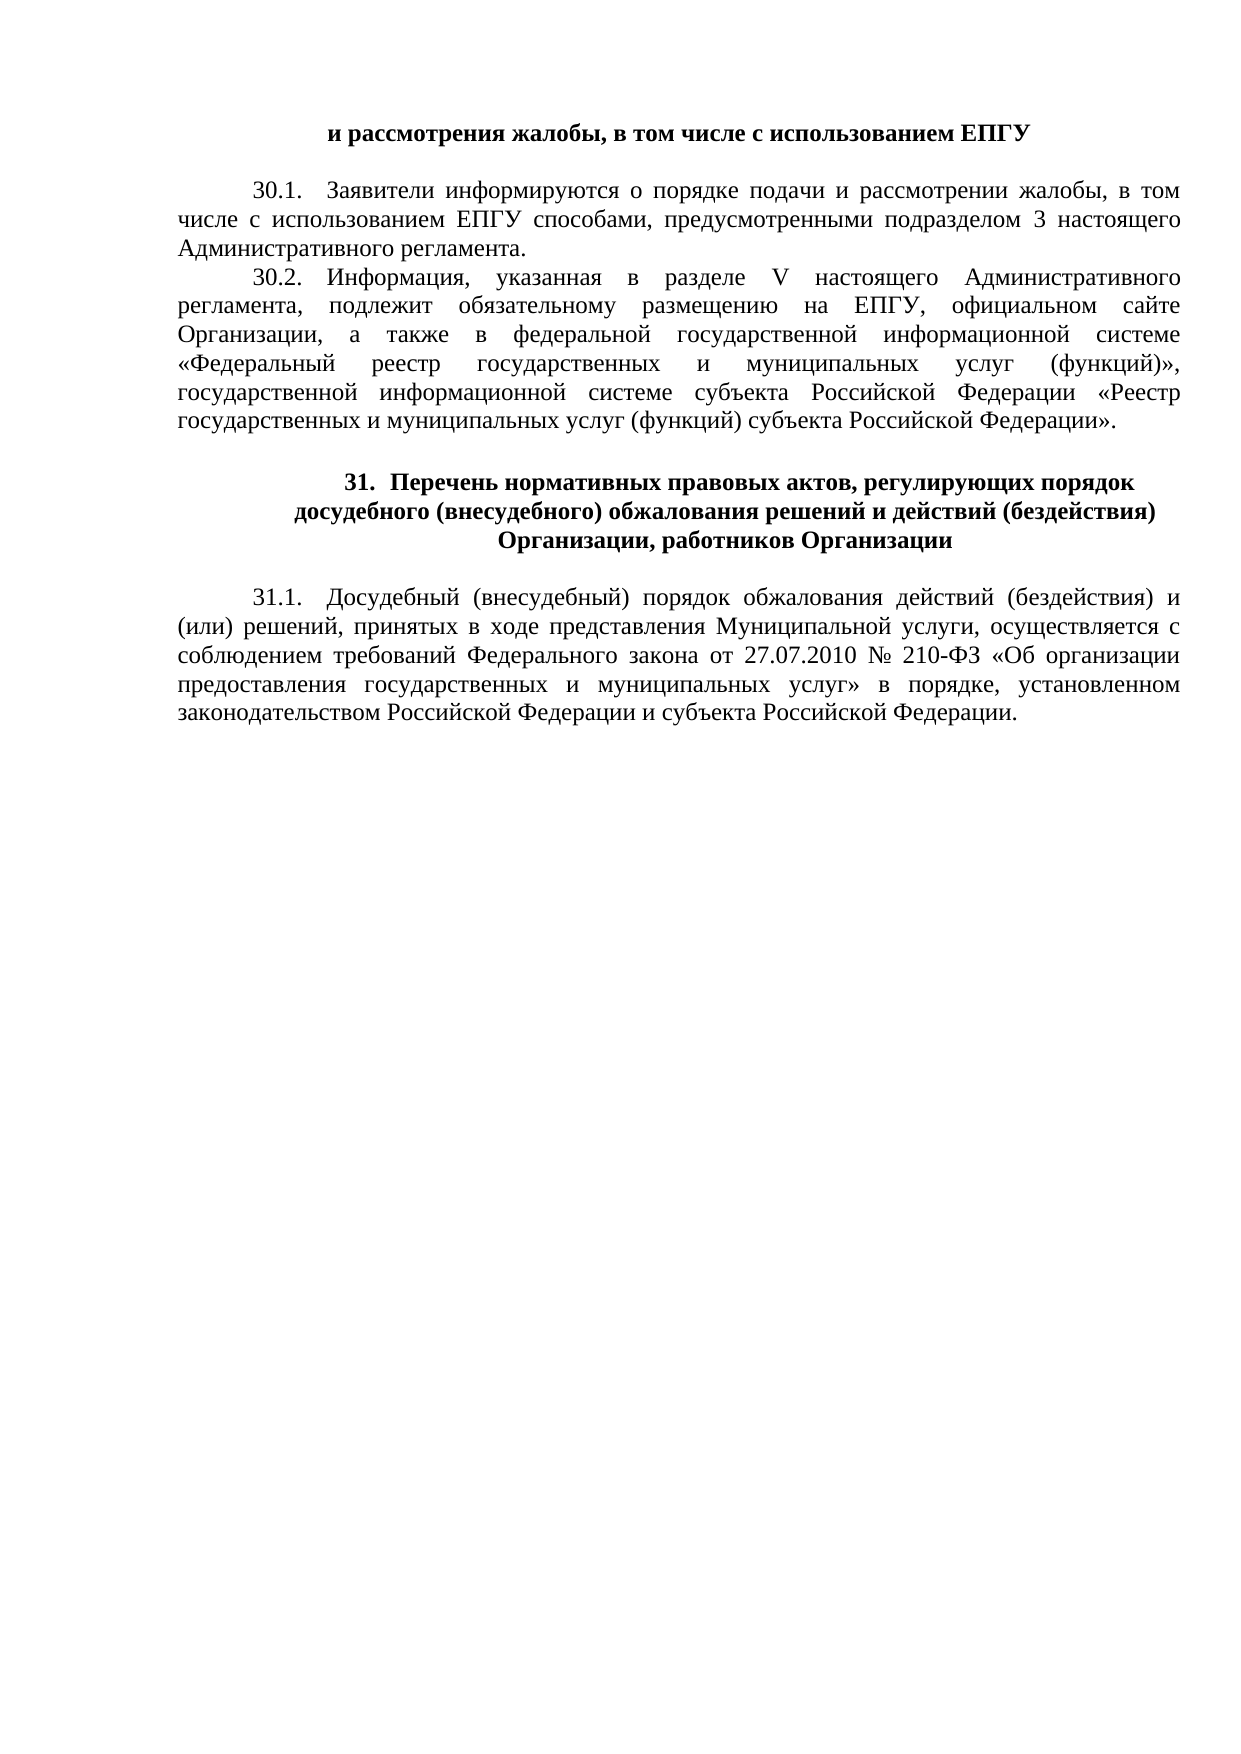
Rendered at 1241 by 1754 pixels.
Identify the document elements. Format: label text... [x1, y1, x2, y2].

list Досудебный (внесудебный) порядок обжалования действий (бездействия) и (или) решений, принятых в ходе представления Муниципальной услуги, осуществляется с соблюдением требований Федерального закона от 27.07.2010 № 210-ФЗ «Об организации предоставления государственных и муниципальных услуг» в порядке, установленном законодательством Российской Федерации и субъекта Российской Федерации. [177, 582, 1181, 726]
list Заявители информируются о порядке подачи и рассмотрении жалобы, в том числе с использованием ЕПГУ способами, предусмотренными подразделом 3 настоящего Административного регламента. [177, 176, 1181, 262]
text и рассмотрения жалобы, в том числе с использованием ЕПГУ [177, 118, 1181, 147]
list Информация, указанная в разделе V настоящего Административного регламента, подлежит обязательному размещению на ЕПГУ, официальном сайте Организации, а также в федеральной государственной информационной системе «Федеральный реестр государственных и муниципальных услуг (функций)», государственной информационной системе субъекта Российской Федерации «Реестр государственных и муниципальных услуг (функций) субъекта Российской Федерации». [177, 262, 1181, 434]
list Перечень нормативных правовых актов, регулирующих порядок досудебного (внесудебного) обжалования решений и действий (бездействия) Организации, работников Организации [269, 467, 1181, 554]
